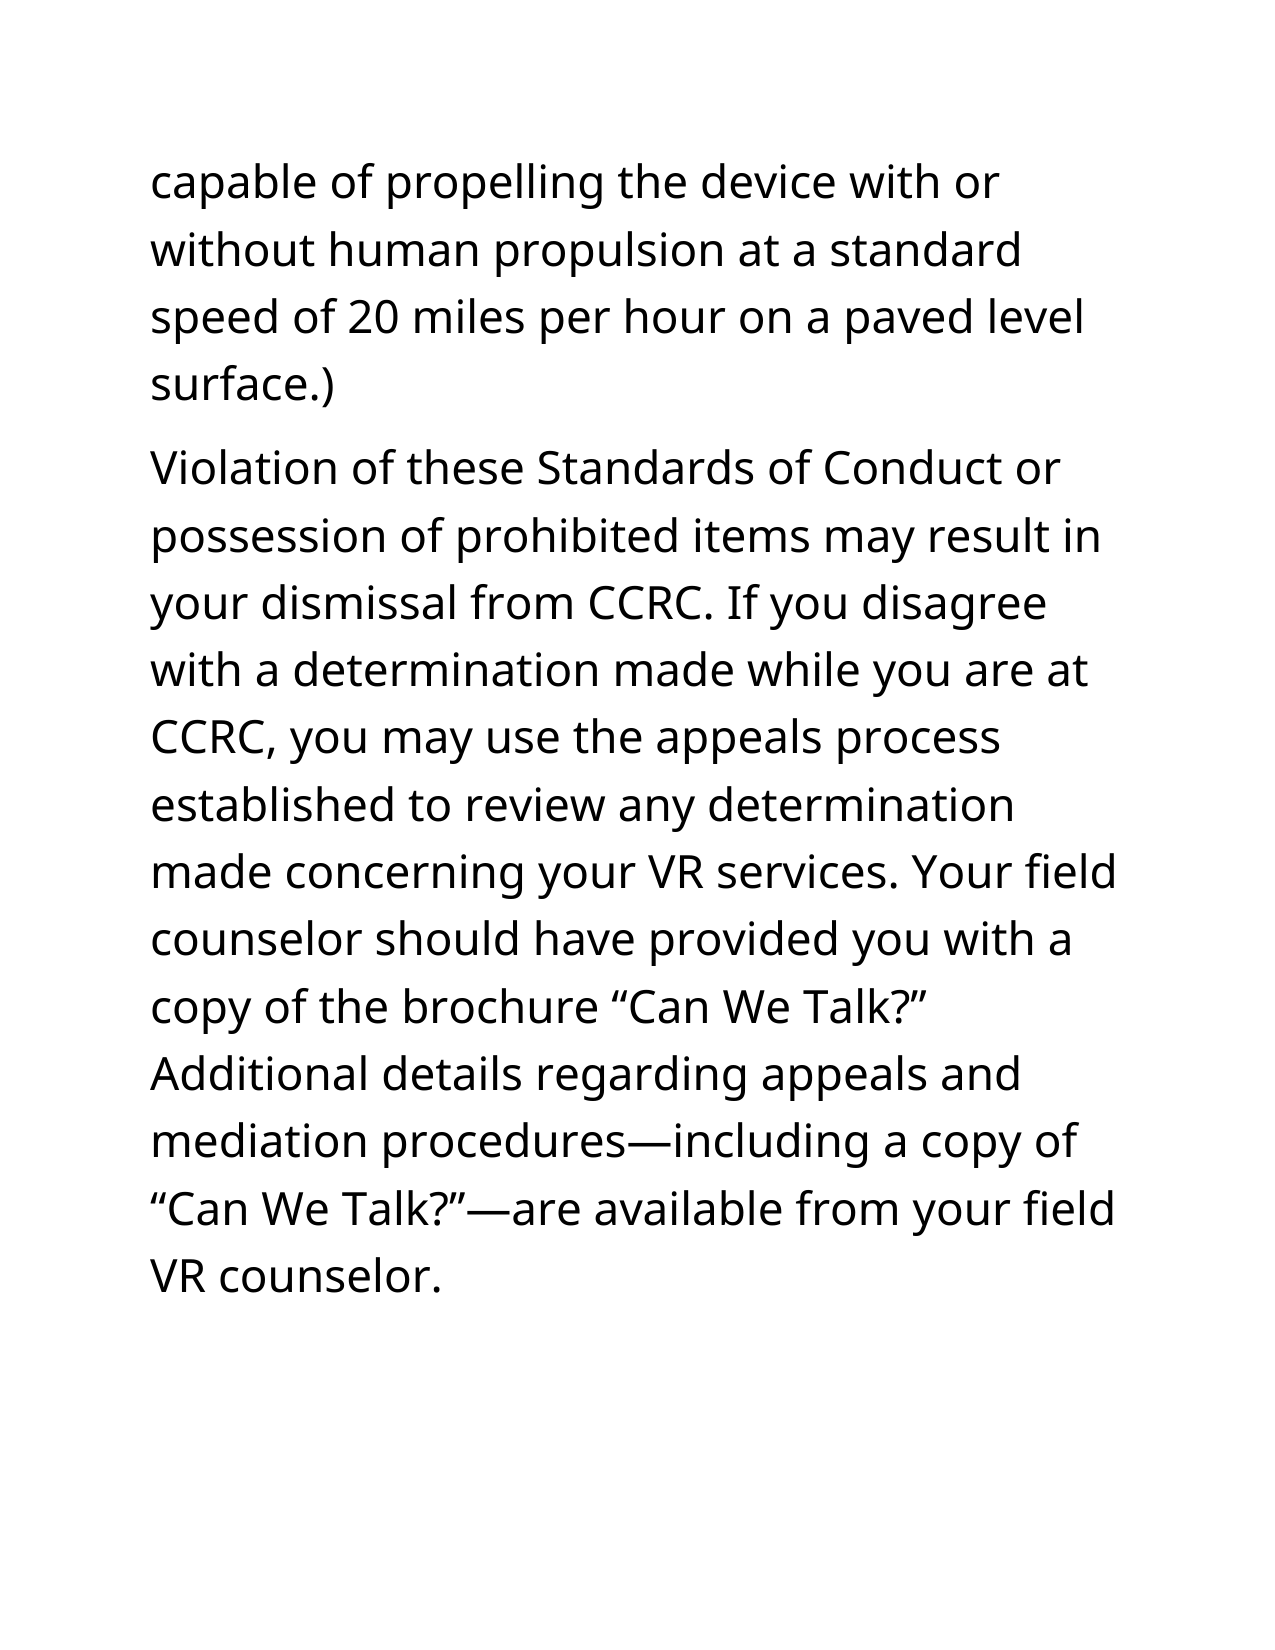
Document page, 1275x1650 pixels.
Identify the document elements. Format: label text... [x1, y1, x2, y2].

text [150, 150, 1125, 414]
text Violation of these Standards of Conduct or possession of prohibited items may result in your dismissal from CCRC. If you disagree with a determination made while you are at CCRC, you may use the appeals process established to review any determination made concerning your VR services. Your field counselor should have provided you with a copy of the brochure “Can We Talk?” Additional details regarding appeals and mediation procedures—including a copy of “Can We Talk?”—are available from your field VR counselor. [150, 436, 1125, 1306]
